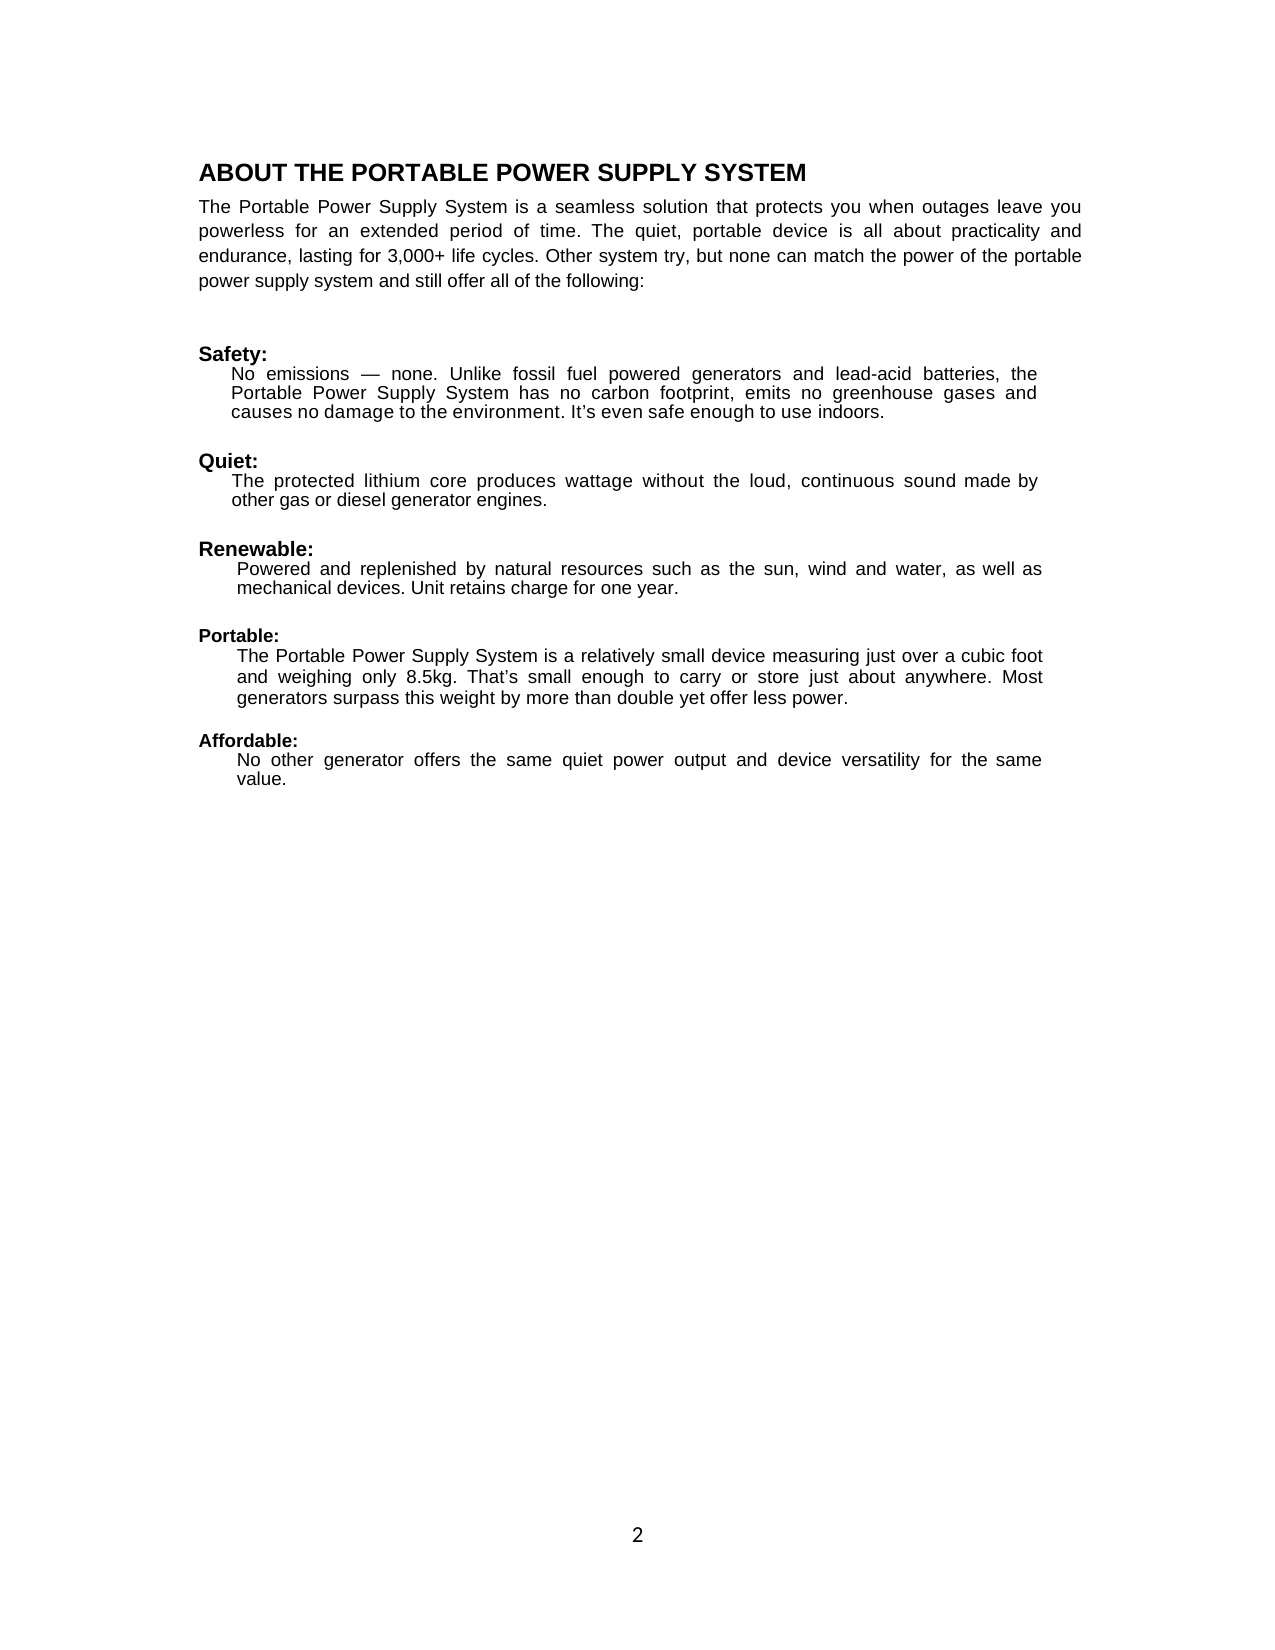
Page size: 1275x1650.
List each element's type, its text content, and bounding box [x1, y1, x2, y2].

text ABOUT THE PORTABLE POWER SUPPLY SYSTEM [198, 158, 901, 187]
text Powered and replenished by natural resources such as the sun, wind and water, as well as mechanical devices. Unit retains charge for one year. [237, 560, 1043, 598]
text Portable: [198, 625, 1089, 646]
text Quiet: [198, 449, 1089, 472]
text Safety: [198, 342, 366, 366]
text No other generator offers the same quiet power output and device versatility for the same value. [237, 751, 1043, 789]
text The protected lithium core produces wattage without the loud, continuous sound made by other gas or diesel generator engines. [231, 472, 1038, 510]
text No emissions — none. Unlike fossil fuel powered generators and lead-acid batteries, the Portable Power Supply System has no carbon footprint, emits no greenhouse gases and causes no damage to the environment. It’s even safe enough to use indoors. [231, 366, 1037, 422]
text Affordable: [198, 730, 1089, 751]
text The Portable Power Supply System is a relatively small device measuring just over a cubic foot and weighing only 8.5kg. That’s small enough to carry or store just about anywhere. Most generators surpass this weight by more than double yet offer less power. [237, 646, 1043, 709]
text Renewable: [198, 537, 1089, 560]
text The Portable Power Supply System is a seamless solution that protects you when outages leave you powerless for an extended period of time. The quiet, portable device is all about practicality and endurance, lasting for 3,000+ life cycles. Other system try, but none can match the power of the portable power supply system and still offer all of the following: [198, 195, 1082, 291]
